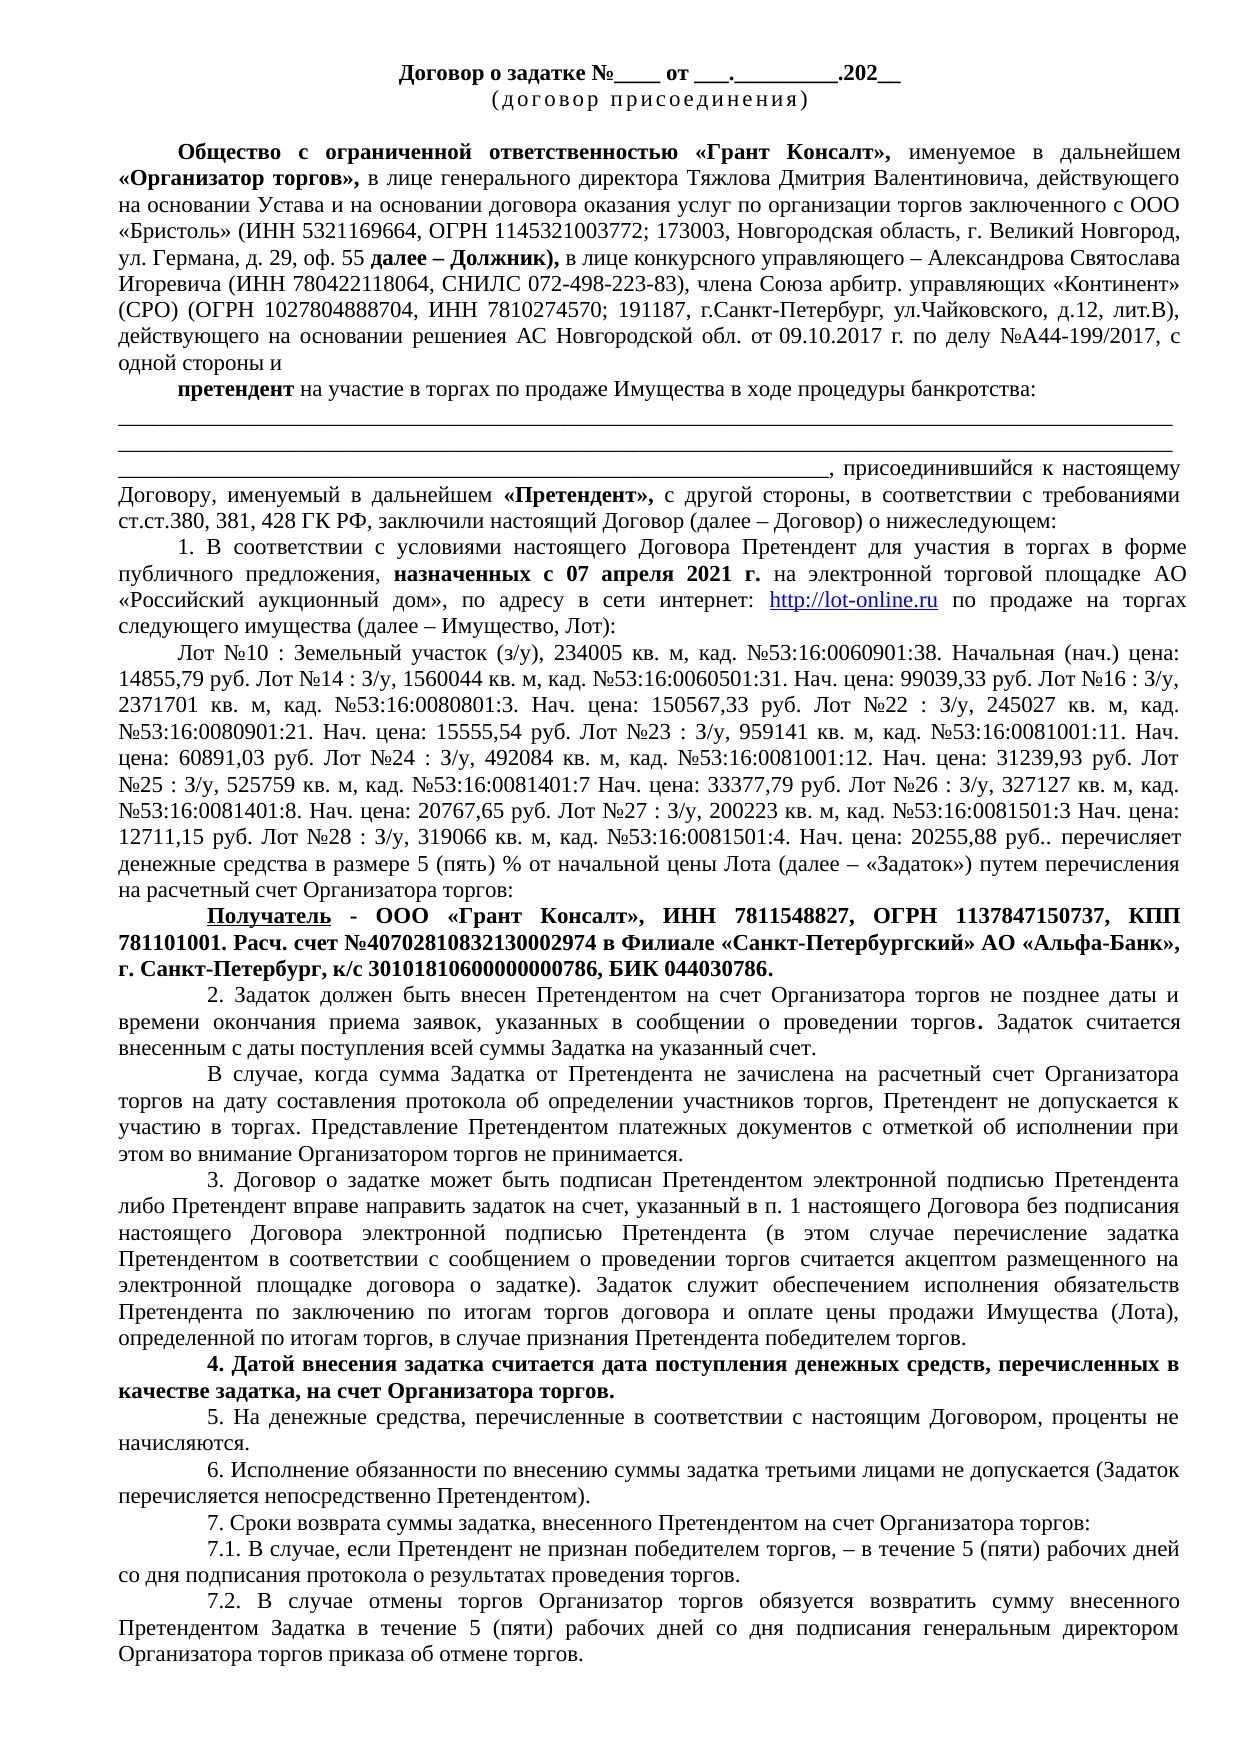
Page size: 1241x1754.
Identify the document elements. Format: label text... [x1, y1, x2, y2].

text ______________________________________________________________________________________________________________________________________________________________________________________________________________________________________________________, присоединившийся к настоящему Договору, именуемый в дальнейшем «Претендент», с другой стороны, в соответствии с требованиями ст.ст.380, 381, 428 ГК РФ, заключили настоящий Договор (далее – Договор) о нижеследующем: [118, 402, 1181, 533]
text Лот №10 : Земельный участок (з/у), 234005 кв. м, кад. №53:16:0060901:38. Начальная (нач.) цена: 14855,79 руб. Лот №14 : З/у, 1560044 кв. м, кад. №53:16:0060501:31. Нач. цена: 99039,33 руб. Лот №16 : З/у, 2371701 кв. м, кад. №53:16:0080801:3. Нач. цена: 150567,33 руб. Лот №22 : З/у, 245027 кв. м, кад. №53:16:0080901:21. Нач. цена: 15555,54 руб. Лот №23 : З/у, 959141 кв. м, кад. №53:16:0081001:11. Нач. цена: 60891,03 руб. Лот №24 : З/у, 492084 кв. м, кад. №53:16:0081001:12. Нач. цена: 31239,93 руб. Лот №25 : З/у, 525759 кв. м, кад. №53:16:0081401:7 Нач. цена: 33377,79 руб. Лот №26 : З/у, 327127 кв. м, кад. №53:16:0081401:8. Нач. цена: 20767,65 руб. Лот №27 : З/у, 200223 кв. м, кад. №53:16:0081501:3 Нач. цена: 12711,15 руб. Лот №28 : З/у, 319066 кв. м, кад. №53:16:0081501:4. Нач. цена: 20255,88 руб.. перечисляет денежные средства в размере 5 (пять) % от начальной цены Лота (далее – «Задаток») путем перечисления на расчетный счет Организатора торгов: [118, 639, 1181, 902]
text 2. Задаток должен быть внесен Претендентом на счет Организатора торгов не позднее даты и времени окончания приема заявок, указанных в сообщении о проведении торгов. Задаток считается внесенным с даты поступления всей суммы Задатка на указанный счет. [118, 981, 1181, 1061]
text В случае, когда сумма Задатка от Претендента не зачислена на расчетный счет Организатора торгов на дату составления протокола об определении участников торгов, Претендент не допускается к участию в торгах. Представление Претендентом платежных документов с отметкой об исполнении при этом во внимание Организатором торгов не принимается. [118, 1061, 1181, 1166]
title Договор о задатке №____ от ___._________.202__ [118, 59, 1181, 85]
text Общество с ограниченной ответственностью «Грант Консалт», именуемое в дальнейшем «Организатор торгов», в лице генерального директора Тяжлова Дмитрия Валентиновича, действующего на основании Устава и на основании договора оказания услуг по организации торгов заключенного с ООО «Бристоль» (ИНН 5321169664, ОГРН 1145321003772; 173003, Новгородская область, г. Великий Новгород, ул. Германа, д. 29, оф. 55 далее – Должник), в лице конкурсного управляющего – Александрова Святослава Игоревича (ИНН 780422118064, СНИЛС 072-498-223-83), члена Союза арбитр. управляющих «Континент» (СРО) (ОГРН 1027804888704, ИНН 7810274570; 191187, г.Санкт-Петербург, ул.Чайковского, д.12, лит.В), действующего на основании решениея АС Новгородской обл. от 09.10.2017 г. по делу №А44-199/2017, с одной стороны и [118, 138, 1181, 375]
text 7.2. В случае отмены торгов Организатор торгов обязуется возвратить сумму внесенного Претендентом Задатка в течение 5 (пяти) рабочих дней со дня подписания генеральным директором Организатора торгов приказа об отмене торгов. [118, 1588, 1181, 1667]
text Получатель - ООО «Грант Консалт», ИНН 7811548827, ОГРН 1137847150737, КПП 781101001. Расч. счет №40702810832130002974 в Филиале «Санкт-Петербургский» АО «Альфа-Банк», г. Санкт-Петербург, к/с 30101810600000000786, БИК 044030786. [118, 902, 1181, 981]
text 1. В соответствии с условиями настоящего Договора Претендент для участия в торгах в форме публичного предложения, назначенных с 07 апреля 2021 г. на электронной торговой площадке АО «Российский аукционный дом», по адресу в сети интернет: http://lot-online.ru по продаже на торгах следующего имущества (далее – Имущество, Лот): [118, 533, 1187, 639]
text 3. Договор о задатке может быть подписан Претендентом электронной подписью Претендента либо Претендент вправе направить задаток на счет, указанный в п. 1 настоящего Договора без подписания настоящего Договора электронной подписью Претендента (в этом случае перечисление задатка Претендентом в соответствии с сообщением о проведении торгов считается акцептом размещенного на электронной площадке договора о задатке). Задаток служит обеспечением исполнения обязательств Претендента по заключению по итогам торгов договора и оплате цены продажи Имущества (Лота), определенной по итогам торгов, в случае признания Претендента победителем торгов. [118, 1166, 1181, 1350]
text 4. Датой внесения задатка считается дата поступления денежных средств, перечисленных в качестве задатка, на счет Организатора торгов. [118, 1350, 1181, 1403]
text 6. Исполнение обязанности по внесению суммы задатка третьими лицами не допускается (Задаток перечисляется непосредственно Претендентом). [118, 1456, 1181, 1508]
text претендент на участие в торгах по продаже Имущества в ходе процедуры банкротства: [118, 375, 1181, 402]
title (договор присоединения) [118, 85, 1181, 112]
text 7. Сроки возврата суммы задатка, внесенного Претендентом на счет Организатора торгов: [118, 1508, 1181, 1535]
text 5. На денежные средства, перечисленные в соответствии с настоящим Договором, проценты не начисляются. [118, 1403, 1181, 1456]
text 7.1. В случае, если Претендент не признан победителем торгов, – в течение 5 (пяти) рабочих дней со дня подписания протокола о результатах проведения торгов. [118, 1535, 1181, 1588]
